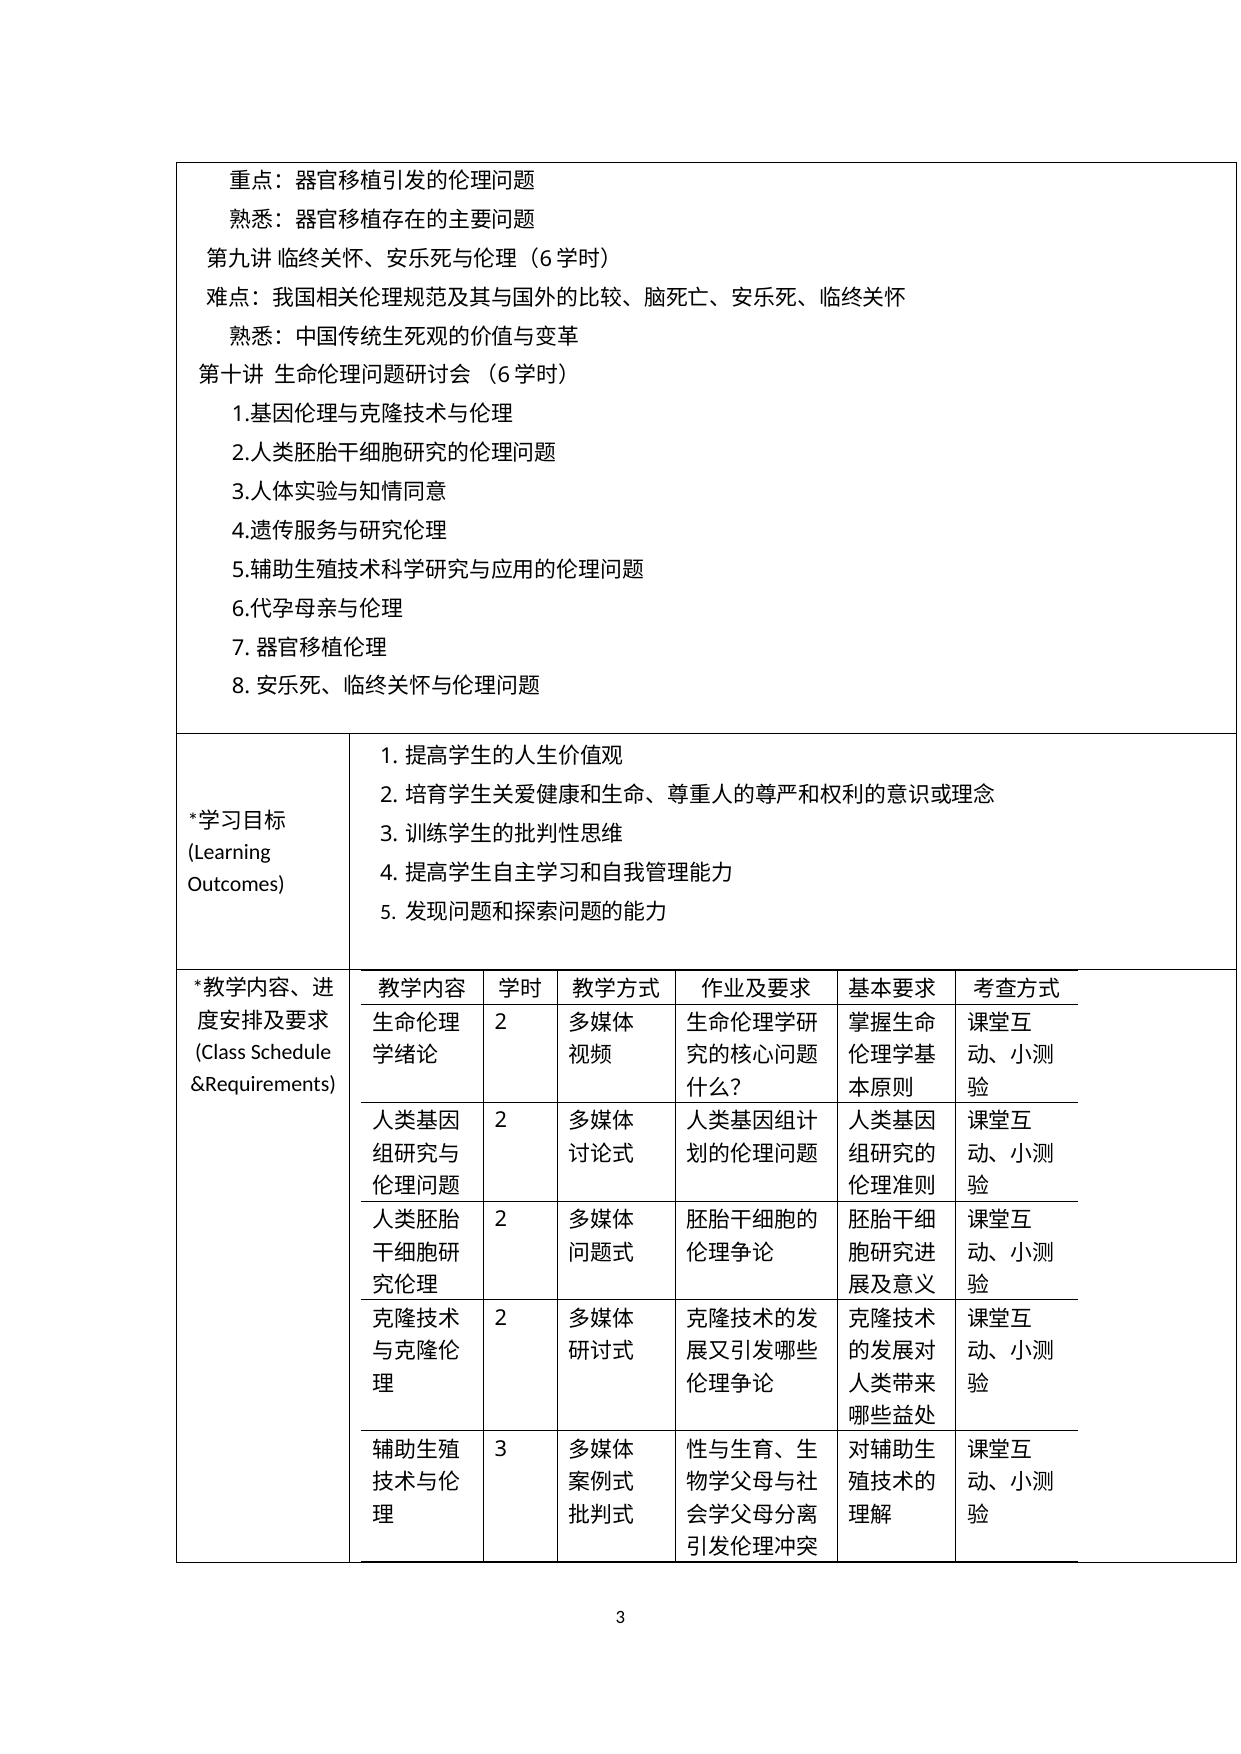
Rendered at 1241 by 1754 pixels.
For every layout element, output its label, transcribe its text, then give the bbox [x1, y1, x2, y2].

table_cell [956, 970, 1236, 1562]
table_cell [676, 1005, 837, 1102]
table_cell [558, 1300, 675, 1430]
table_cell [558, 1103, 675, 1201]
table_cell [484, 1202, 557, 1299]
table_cell [558, 971, 675, 1004]
table_cell [558, 1005, 675, 1102]
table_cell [177, 163, 1236, 733]
table_cell [838, 1005, 955, 1102]
table_cell [484, 1005, 557, 1102]
table_cell 提高学生的人生价值观 培育学生关爱健康和生命、尊重人的尊严和权利的意识或理念 训练学生的批判性思维 提高学生自主学习和自我管理能力 发现问题和探索问题的能力 [350, 734, 1236, 969]
table_cell [676, 1431, 837, 1561]
table_cell [676, 971, 837, 1004]
table_cell [350, 970, 483, 1562]
table_cell [838, 1300, 955, 1430]
table_cell [484, 1103, 557, 1201]
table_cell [177, 970, 349, 1562]
table_cell [676, 1103, 837, 1201]
table_cell [676, 1202, 837, 1299]
table_cell [838, 1202, 955, 1299]
table_cell *学习目标(Learning Outcomes) [177, 734, 349, 969]
table_cell [838, 1431, 955, 1561]
table_cell [558, 1431, 675, 1561]
table_cell [676, 1300, 837, 1430]
table_cell [484, 1300, 557, 1430]
table_cell [484, 1431, 557, 1561]
table_cell [484, 971, 557, 1004]
table_cell [838, 971, 955, 1004]
table_cell [838, 1103, 955, 1201]
table_cell [558, 1202, 675, 1299]
